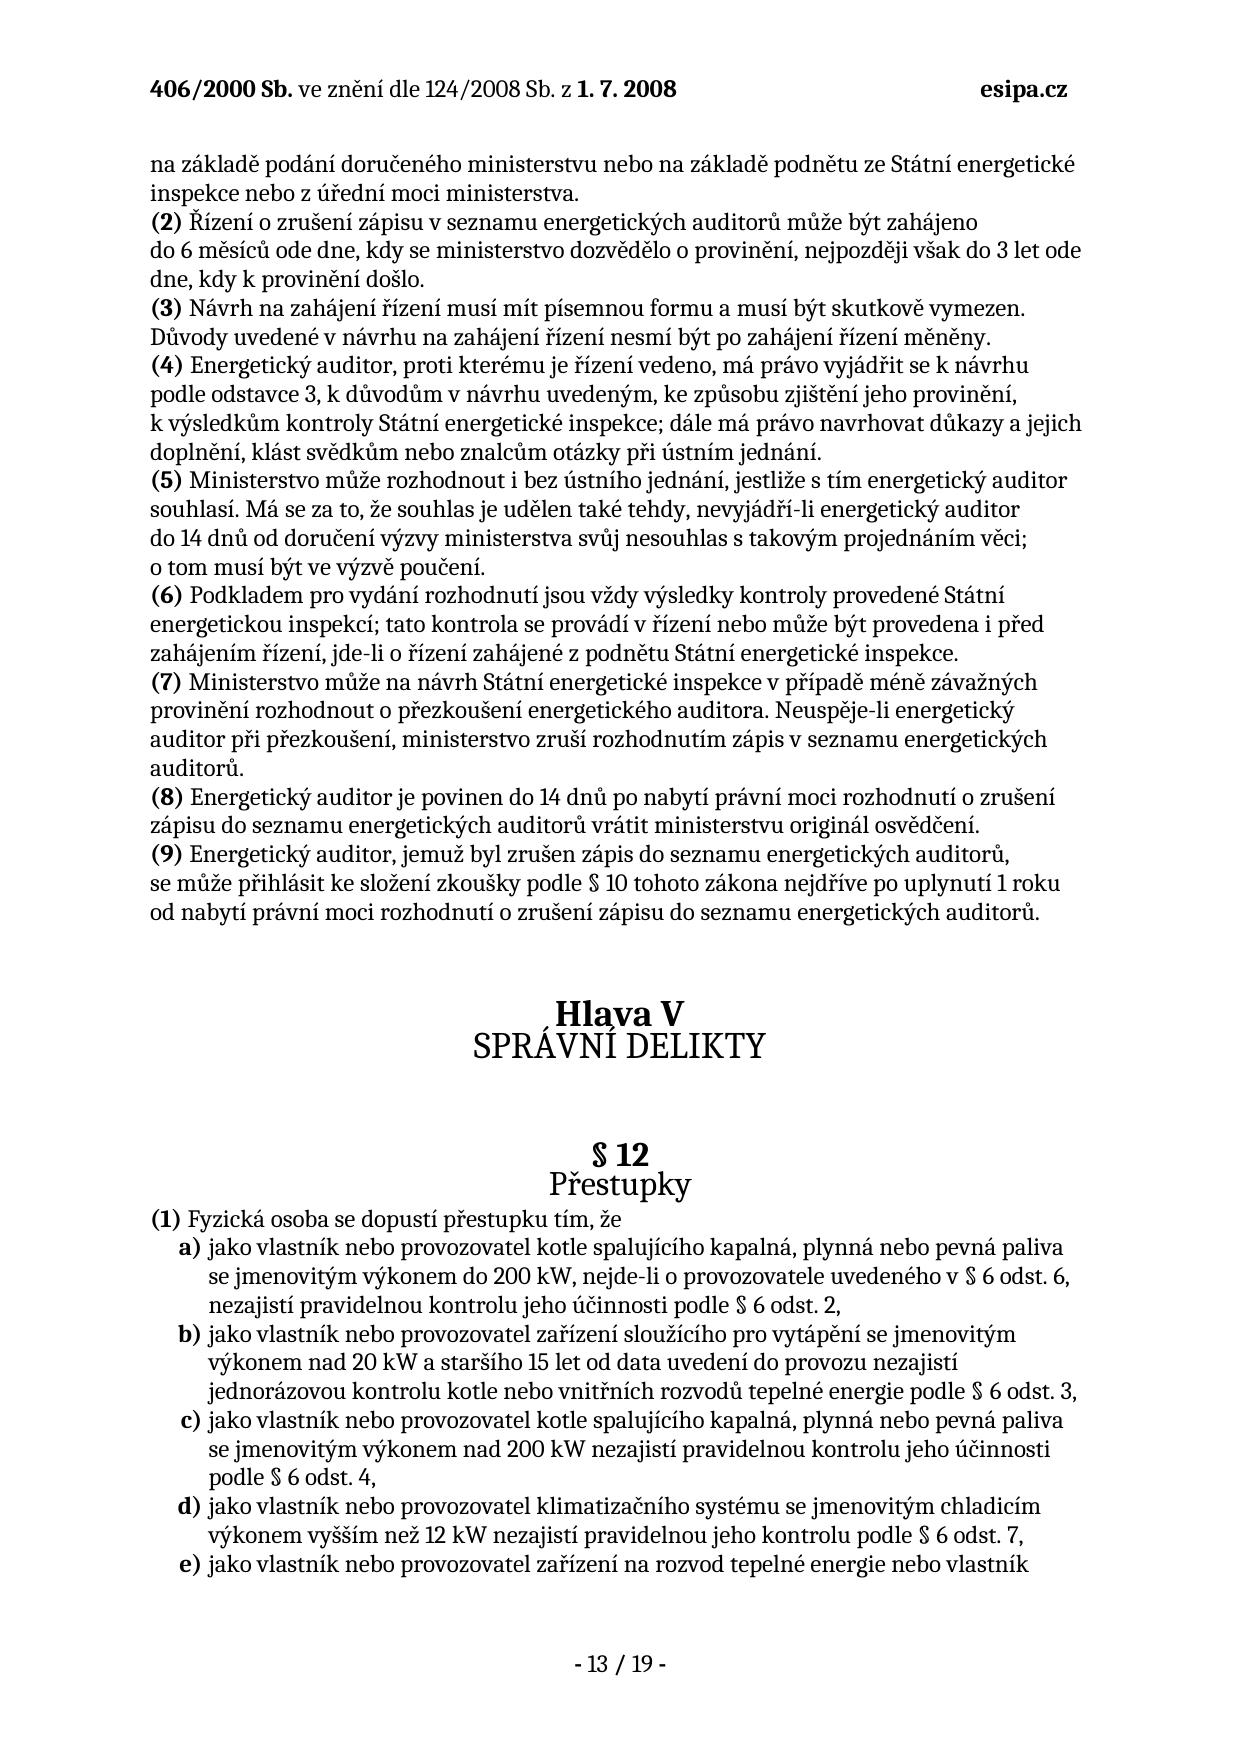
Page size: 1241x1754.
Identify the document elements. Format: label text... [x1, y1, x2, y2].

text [150, 150, 1090, 207]
text (4) Energetický auditor, proti kterému je řízení vedeno, má právo vyjádřit se k návrhu podle odstavce 3, k důvodům v návrhu uvedeným, ke způsobu zjištění jeho provinění, k výsledkům kontroly Státní energetické inspekce; dále má právo navrhovat důkazy a jejich doplnění, klást svědkům nebo znalcům otázky při ústním jednání. [150, 351, 1090, 466]
text (5) Ministerstvo může rozhodnout i bez ústního jednání, jestliže s tím energetický auditor souhlasí. Má se za to, že souhlas je udělen také tehdy, nevyjádří-li energetický auditor do 14 dnů od doručení výzvy ministerstva svůj nesouhlas s takovým projednáním věci; o tom musí být ve výzvě poučení. [150, 466, 1090, 581]
text (3) Návrh na zahájení řízení musí mít písemnou formu a musí být skutkově vymezen. Důvody uvedené v návrhu na zahájení řízení nesmí být po zahájení řízení měněny. [150, 294, 1090, 351]
text (8) Energetický auditor je povinen do 14 dnů po nabytí právní moci rozhodnutí o zrušení zápisu do seznamu energetických auditorů vrátit ministerstvu originál osvědčení. [150, 782, 1090, 840]
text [150, 1549, 1090, 1578]
text d) jako vlastník nebo provozovatel klimatizačního systému se jmenovitým chladicím výkonem vyšším než 12 kW nezajistí pravidelnou jeho kontrolu podle § 6 odst. 7, [150, 1492, 1090, 1549]
text (1) Fyzická osoba se dopustí přestupku tím, že [150, 1204, 1090, 1233]
text (6) Podkladem pro vydání rozhodnutí jsou vždy výsledky kontroly provedené Státní energetickou inspekcí; tato kontrola se provádí v řízení nebo může být provedena i před zahájením řízení, jde-li o řízení zahájené z podnětu Státní energetické inspekce. [150, 581, 1090, 667]
text (2) Řízení o zrušení zápisu v seznamu energetických auditorů může být zahájeno do 6 měsíců ode dne, kdy se ministerstvo dozvědělo o provinění, nejpozději však do 3 let ode dne, kdy k provinění došlo. [150, 207, 1090, 294]
text c) jako vlastník nebo provozovatel kotle spalujícího kapalná, plynná nebo pevná paliva se jmenovitým výkonem nad 200 kW nezajistí pravidelnou kontrolu jeho účinnosti podle § 6 odst. 4, [150, 1406, 1090, 1492]
text a) jako vlastník nebo provozovatel kotle spalujícího kapalná, plynná nebo pevná paliva se jmenovitým výkonem do 200 kW, nejde-li o provozovatele uvedeného v § 6 odst. 6, nezajistí pravidelnou kontrolu jeho účinnosti podle § 6 odst. 2, [150, 1233, 1090, 1319]
subtitle § 12 -Přestupky [150, 1141, 1090, 1204]
text (7) Ministerstvo může na návrh Státní energetické inspekce v případě méně závažných provinění rozhodnout o přezkoušení energetického auditora. Neuspěje-li energetický auditor při přezkoušení, ministerstvo zruší rozhodnutím zápis v seznamu energetických auditorů. [150, 667, 1090, 782]
text b) jako vlastník nebo provozovatel zařízení sloužícího pro vytápění se jmenovitým výkonem nad 20 kW a staršího 15 let od data uvedení do provozu nezajistí jednorázovou kontrolu kotle nebo vnitřních rozvodů tepelné energie podle § 6 odst. 3, [150, 1319, 1090, 1406]
text (9) Energetický auditor, jemuž byl zrušen zápis do seznamu energetických auditorů, se může přihlásit ke složení zkoušky podle § 10 tohoto zákona nejdříve po uplynutí 1 roku od nabytí právní moci rozhodnutí o zrušení zápisu do seznamu energetických auditorů. [150, 840, 1090, 926]
subtitle Hlava V -SPRÁVNÍ DELIKTY [150, 999, 1090, 1068]
